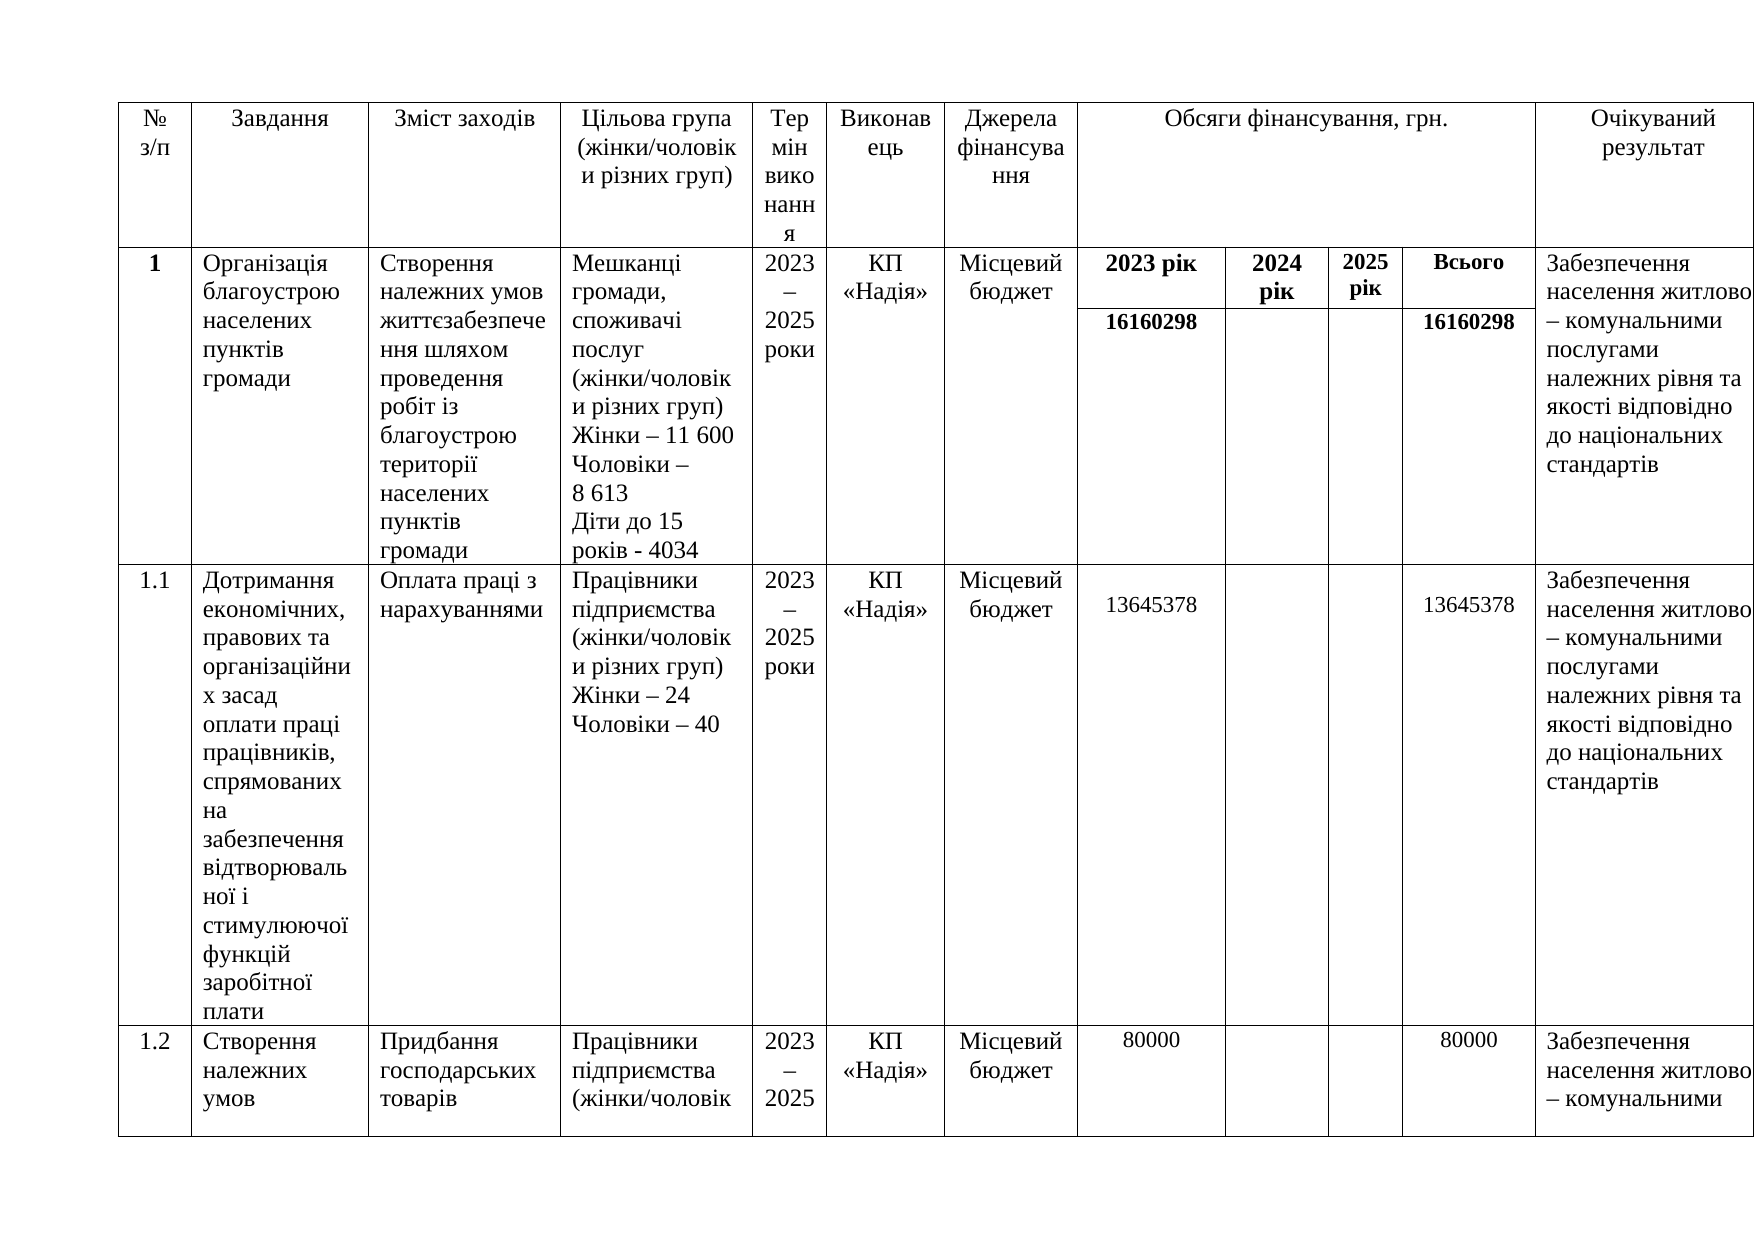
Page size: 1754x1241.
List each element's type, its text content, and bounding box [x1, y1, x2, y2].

table_header Цільова група (жінки/чоловіки різних груп) [561, 103, 752, 247]
table_cell 2023 – 2025 роки [753, 1026, 826, 1136]
table_cell [1329, 309, 1402, 564]
table_cell 2023 – 2025 роки [753, 565, 826, 1025]
table_cell Працівники підприємства (жінки/чоловіки різних груп) Жінки – 24 Чоловіки – 40 [561, 565, 752, 1025]
table_cell 1 [119, 248, 191, 564]
table_cell 2023 – 2025 роки [753, 248, 826, 564]
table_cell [561, 1026, 752, 1136]
table_cell 80000 [1078, 1026, 1225, 1136]
table_cell 2023 рік [1078, 248, 1225, 307]
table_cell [192, 1026, 368, 1136]
table_cell КП «Надія» [827, 248, 944, 564]
table_cell [1226, 565, 1328, 1025]
table_cell 2025 рік [1329, 248, 1402, 307]
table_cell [369, 1026, 560, 1136]
table_cell КП «Надія» [827, 565, 944, 1025]
table_cell Всього [1403, 248, 1535, 307]
table_cell Мешканці громади, споживачі послуг (жінки/чоловіки різних груп) Жінки – 11 600 Чоловіки – 8 613 Діти до 15 років - 4034 [561, 248, 752, 564]
table_header Обсяги фінансування, грн. [1078, 103, 1535, 247]
table_header Виконавець [827, 103, 944, 247]
table_cell 16160298 [1403, 309, 1535, 564]
table_cell 1.2 [119, 1026, 191, 1136]
table_header Очікуваний результат [1536, 103, 1753, 247]
table_cell Місцевий бюджет [945, 248, 1077, 564]
table_cell Місцевий бюджет [945, 1026, 1077, 1136]
table_cell 80000 [1403, 1026, 1535, 1136]
table_cell Забезпечення населення житлово – комунальними послугами належних рівня та якості відповідно до національних стандартів [1536, 565, 1753, 1025]
table_cell Місцевий бюджет [945, 565, 1077, 1025]
table_cell Оплата праці з нарахуваннями [369, 565, 560, 1025]
table_cell Забезпечення населення житлово – комунальними послугами належних рівня та якості відповідно до національних стандартів [1536, 248, 1753, 564]
table_cell [1329, 565, 1402, 1025]
table_cell Створення належних умов життєзабезпечення шляхом проведення робіт із благоустрою території населених пунктів громади [369, 248, 560, 564]
table_cell 16160298 [1078, 309, 1225, 564]
table_cell КП «Надія» [827, 1026, 944, 1136]
table_cell 13645378 [1078, 565, 1225, 1025]
table_cell [1226, 309, 1328, 564]
table_cell 2024 рік [1226, 248, 1328, 307]
table_cell Дотримання економічних, правових та організаційних засад оплати праці працівників, спрямованих на забезпечення відтворювальної і стимулюючої функцій заробітної плати [192, 565, 368, 1025]
table_cell 13645378 [1403, 565, 1535, 1025]
table_header Зміст заходів [369, 103, 560, 247]
table_cell [1226, 1026, 1328, 1136]
table_cell Організація благоустрою населених пунктів громади [192, 248, 368, 564]
table_header Завдання [192, 103, 368, 247]
table_cell 1.1 [119, 565, 191, 1025]
table_header № з/п [119, 103, 191, 247]
table_header Джерела фінансування [945, 103, 1077, 247]
table_cell [1329, 1026, 1402, 1136]
table_header Термін виконання [753, 103, 826, 247]
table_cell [1536, 1026, 1753, 1136]
